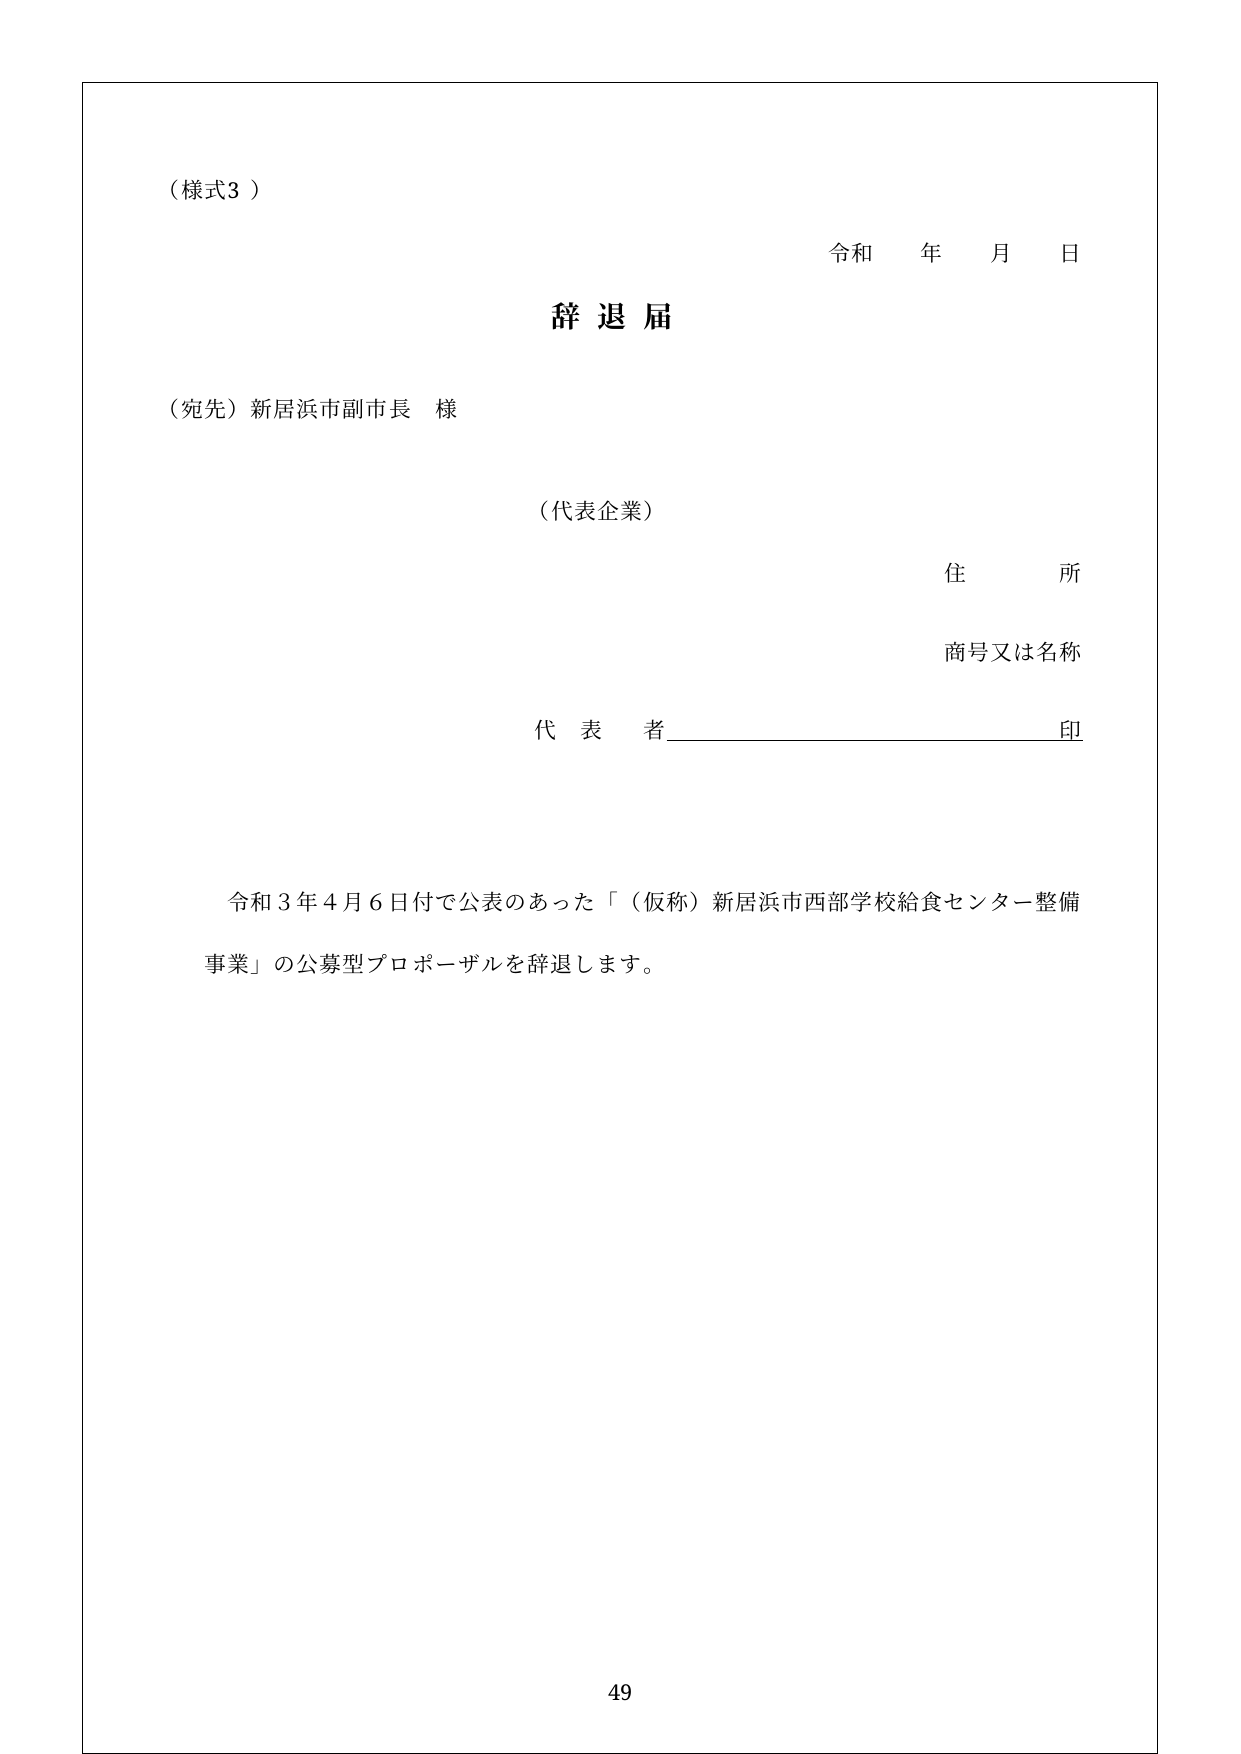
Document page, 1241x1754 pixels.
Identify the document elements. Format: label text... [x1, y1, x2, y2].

text （代表企業） [158, 478, 1083, 541]
text （宛先）新居浜市副市長 様 [158, 377, 1083, 439]
text 令和 年 月 日 [158, 221, 1083, 283]
text 辞退届 [158, 283, 1083, 346]
text 令和３年４月６日付で公表のあった「（仮称）新居浜市西部学校給食センター整備事業」の公募型プロポーザルを辞退します。 [198, 869, 1083, 994]
text 商号又は名称 [158, 619, 1083, 682]
text 代表者 印 [158, 697, 1083, 760]
subtitle （様式3）辞退届 [158, 158, 1083, 221]
text 住 所 [158, 541, 1083, 603]
